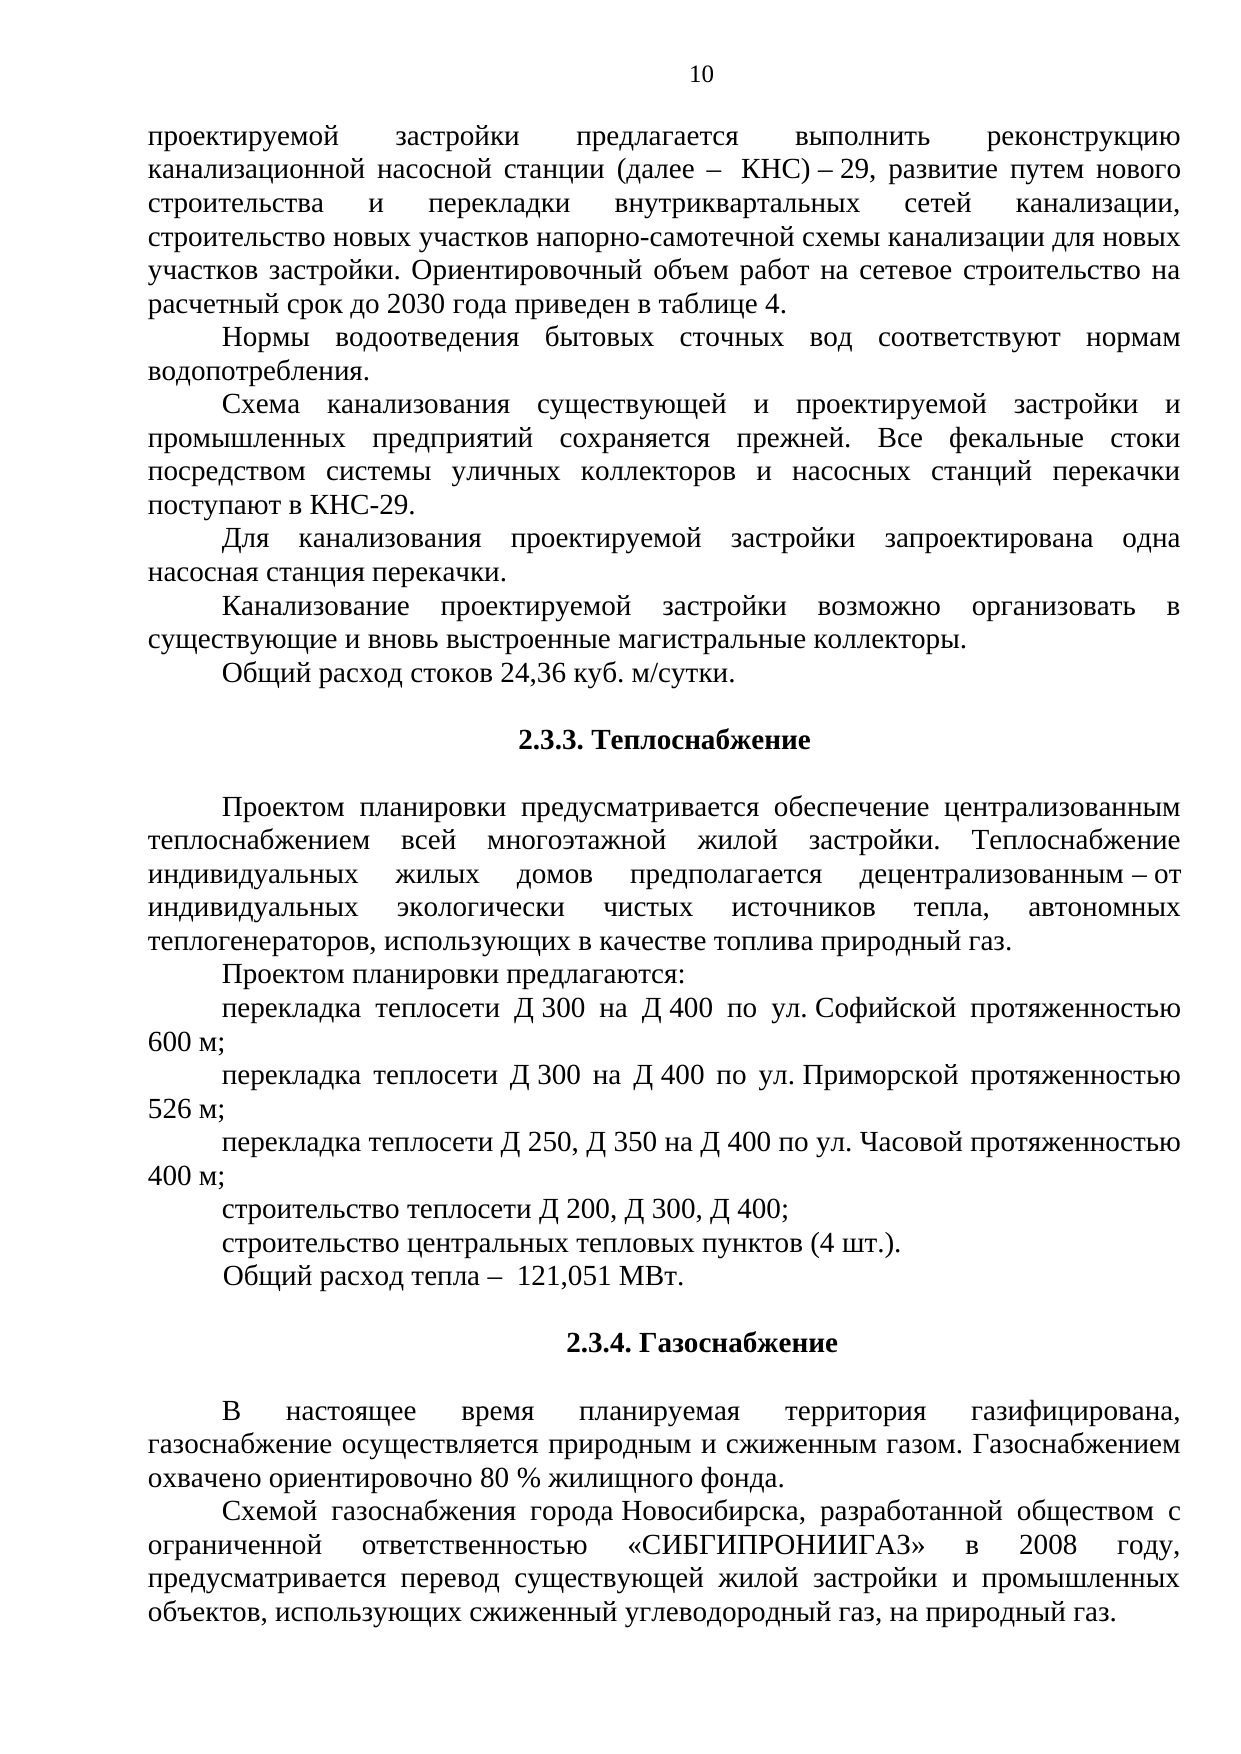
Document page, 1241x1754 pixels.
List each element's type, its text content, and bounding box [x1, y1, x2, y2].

text Общий расход тепла – 121,051 МВт. [148, 1258, 1181, 1292]
text Проектом планировки предлагаются: [148, 957, 1181, 990]
text перекладка теплосети Д 300 на Д 400 по ул. Софийской протяженностью 600 м; [148, 990, 1181, 1057]
text 2.3.4. Газоснабжение [148, 1326, 1181, 1359]
text перекладка теплосети Д 300 на Д 400 по ул. Приморской протяженностью 526 м; [148, 1057, 1181, 1124]
text Для канализования проектируемой застройки запроектирована одна насосная станция перекачки. [148, 521, 1181, 588]
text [148, 118, 1181, 319]
text Проектом планировки предусматривается обеспечение централизованным теплоснабжением всей многоэтажной жилой застройки. Теплоснабжение индивидуальных жилых домов предполагается децентрализованным – от индивидуальных экологически чистых источников тепла, автономных теплогенераторов, использующих в качестве топлива природный газ. [148, 789, 1181, 957]
text Общий расход стоков 24,36 куб. м/сутки. [148, 655, 1181, 688]
text Схема канализования существующей и проектируемой застройки и промышленных предприятий сохраняется прежней. Все фекальные стоки посредством системы уличных коллекторов и насосных станций перекачки поступают в КНС-29. [148, 386, 1181, 521]
text Канализование проектируемой застройки возможно организовать в существующие и вновь выстроенные магистральные коллекторы. [148, 588, 1181, 655]
text перекладка теплосети Д 250, Д 350 на Д 400 по ул. Часовой протяженностью 400 м; [148, 1124, 1181, 1191]
text строительство теплосети Д 200, Д 300, Д 400; [148, 1191, 1181, 1225]
text В настоящее время планируемая территория газифицирована, газоснабжение осуществляется природным и сжиженным газом. Газоснабжением охвачено ориентировочно 80 % жилищного фонда. [148, 1393, 1181, 1493]
text Схемой газоснабжения города Новосибирска, разработанной обществом с ограниченной ответственностью «СИБГИПРОНИИГАЗ» в 2008 году, предусматривается перевод существующей жилой застройки и промышленных объектов, использующих сжиженный углеводородный газ, на природный газ. [148, 1493, 1181, 1627]
text строительство центральных тепловых пунктов (4 шт.). [148, 1225, 1181, 1258]
title 2.3.3. Теплоснабжение [148, 722, 1181, 755]
text Нормы водоотведения бытовых сточных вод соответствуют нормам водопотребления. [148, 319, 1181, 386]
